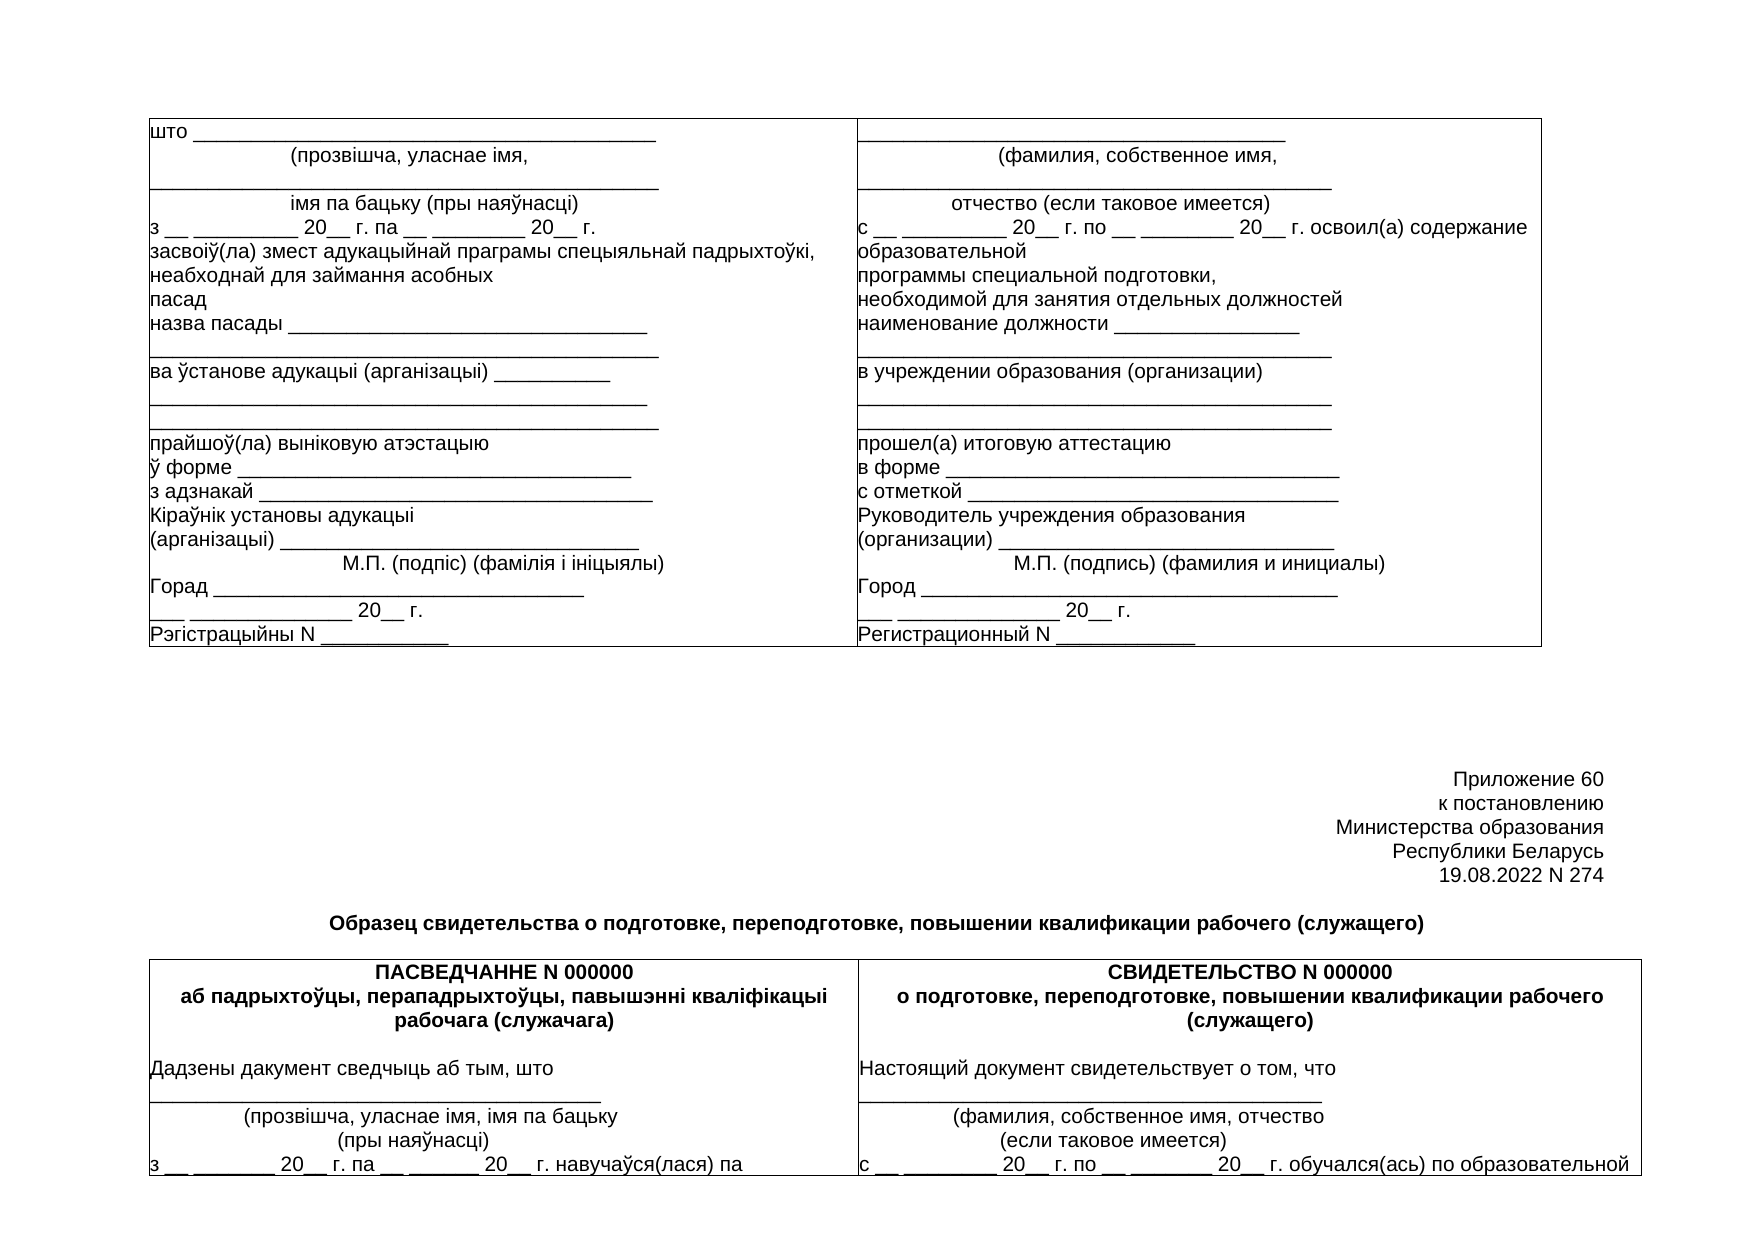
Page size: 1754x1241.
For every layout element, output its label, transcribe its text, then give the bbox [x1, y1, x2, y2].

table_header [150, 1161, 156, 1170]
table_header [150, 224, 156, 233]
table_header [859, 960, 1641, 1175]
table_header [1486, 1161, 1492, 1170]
text Приложение 60 [150, 767, 1604, 791]
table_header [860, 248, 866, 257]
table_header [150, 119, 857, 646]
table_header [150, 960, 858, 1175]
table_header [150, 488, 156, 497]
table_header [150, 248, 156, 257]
text Образец свидетельства о подготовке, переподготовке, повышении квалификации рабочего (служащего) [150, 911, 1604, 935]
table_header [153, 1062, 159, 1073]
text Республики Беларусь [150, 839, 1604, 863]
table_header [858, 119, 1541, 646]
text к постановлению [150, 791, 1604, 815]
text Министерства образования [150, 815, 1604, 839]
text 19.08.2022 N 274 [150, 863, 1604, 887]
